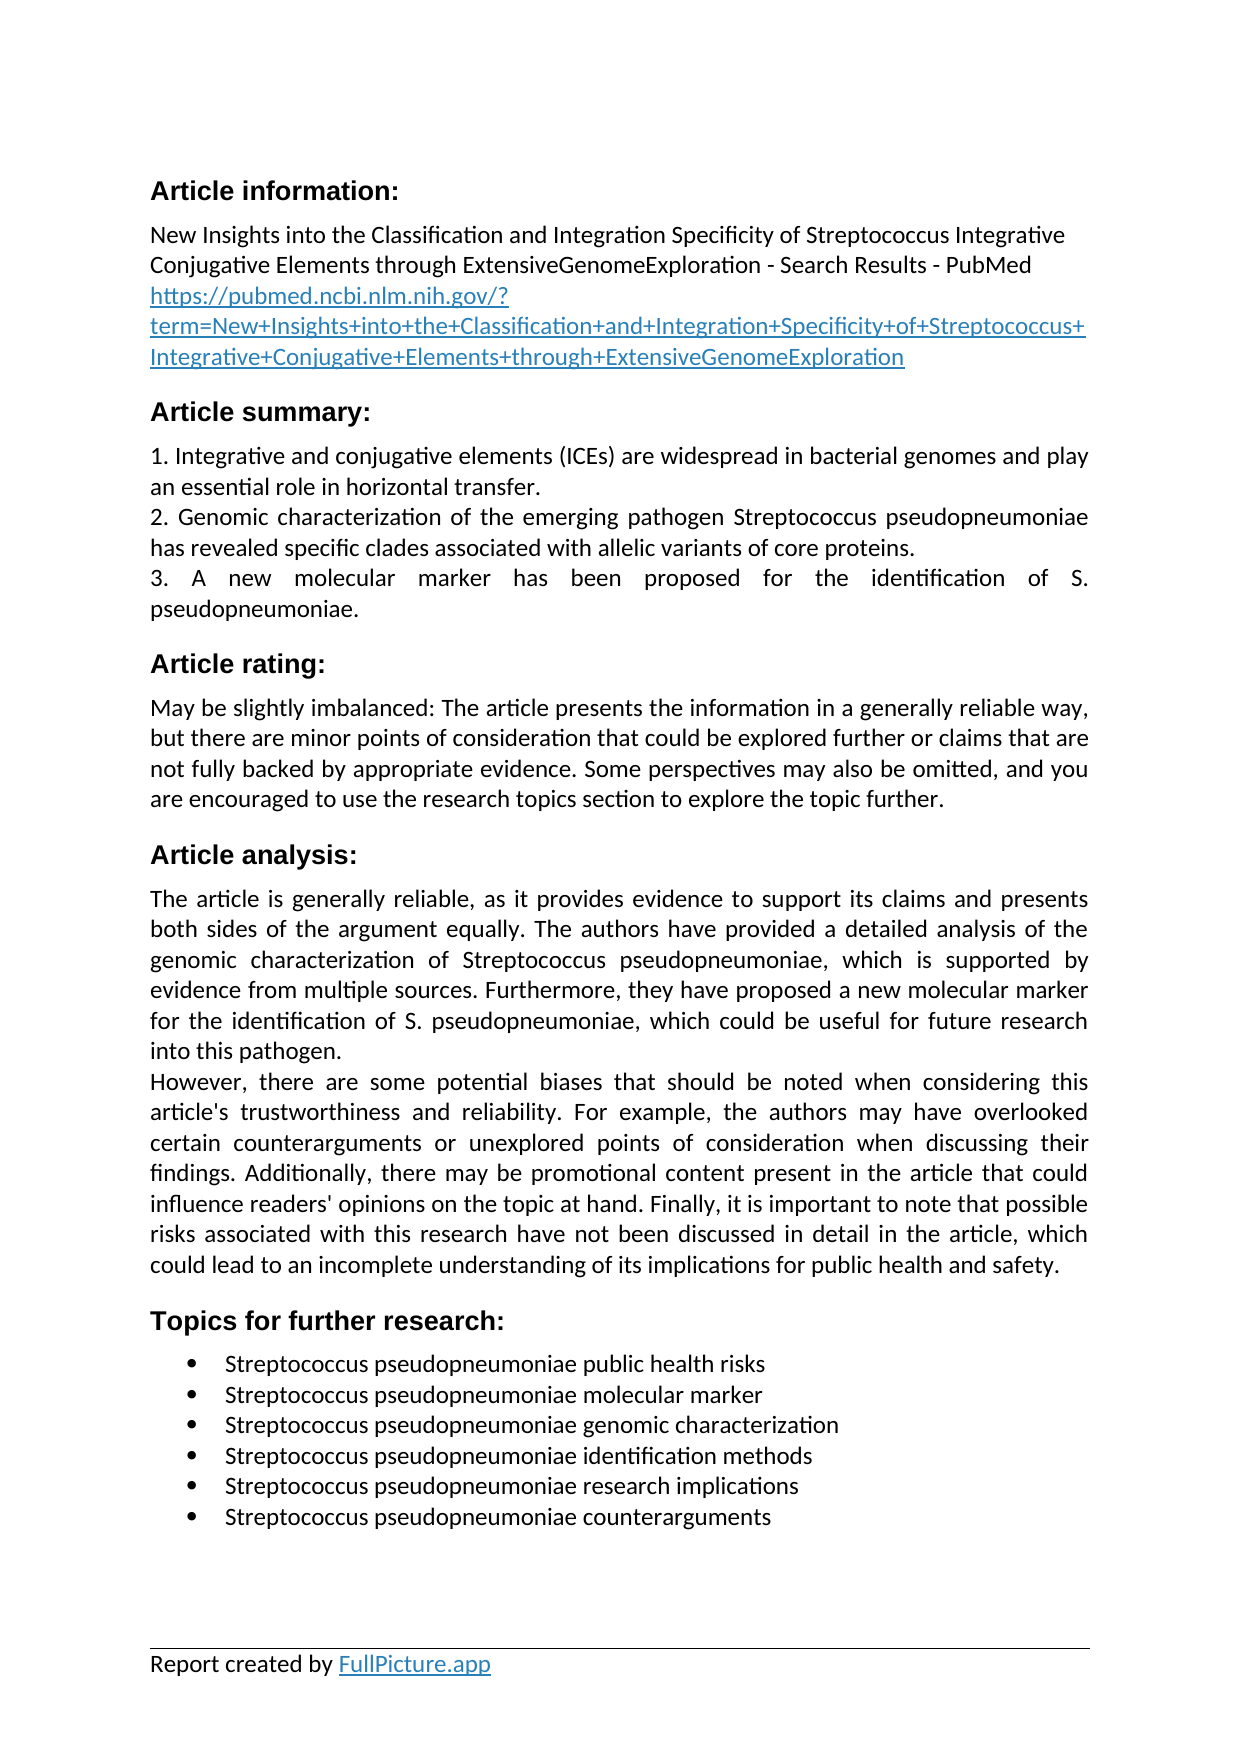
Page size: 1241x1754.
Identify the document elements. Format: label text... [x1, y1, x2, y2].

text 1. Integrative and conjugative elements (ICEs) are widespread in bacterial genomes and play an essential role in horizontal transfer. [150, 440, 1090, 501]
subtitle Article rating: [150, 648, 1090, 679]
subtitle Article analysis: [150, 839, 1090, 870]
text The article is generally reliable, as it provides evidence to support its claims and presents both sides of the argument equally. The authors have provided a detailed analysis of the genomic characterization of Streptococcus pseudopneumoniae, which is supported by evidence from multiple sources. Furthermore, they have proposed a new molecular marker for the identification of S. pseudopneumoniae, which could be useful for future research into this pathogen. [150, 883, 1090, 1066]
text 2. Genomic characterization of the emerging pathogen Streptococcus pseudopneumoniae has revealed specific clades associated with allelic variants of core proteins. [150, 501, 1090, 562]
subtitle Article summary: [150, 396, 1090, 428]
text New Insights into the Classification and Integration Specificity of Streptococcus Integrative Conjugative Elements through ExtensiveGenomeExploration - Search Results - PubMedhttps://pubmed.ncbi.nlm.nih.gov/?term=New+Insights+into+the+Classification+and+Integration+Specificity+of+Streptococcus+Integrative+Conjugative+Elements+through+ExtensiveGenomeExploration [150, 219, 1090, 371]
list Streptococcus pseudopneumoniae research implications [187, 1470, 1090, 1501]
list Streptococcus pseudopneumoniae genomic characterization [187, 1409, 1090, 1440]
list Streptococcus pseudopneumoniae identification methods [187, 1440, 1090, 1470]
text May be slightly imbalanced: The article presents the information in a generally reliable way, but there are minor points of consideration that could be explored further or claims that are not fully backed by appropriate evidence. Some perspectives may also be omitted, and you are encouraged to use the research topics section to explore the topic further. [150, 692, 1090, 814]
list Streptococcus pseudopneumoniae molecular marker [187, 1379, 1090, 1409]
subtitle Topics for further research: [150, 1304, 1090, 1336]
list Streptococcus pseudopneumoniae public health risks [187, 1348, 1090, 1379]
text 3. A new molecular marker has been proposed for the identification of S. pseudopneumoniae. [150, 562, 1090, 623]
subtitle Article information: [150, 175, 1090, 206]
list Streptococcus pseudopneumoniae counterarguments [187, 1501, 1090, 1531]
text However, there are some potential biases that should be noted when considering this article's trustworthiness and reliability. For example, the authors may have overlooked certain counterarguments or unexplored points of consideration when discussing their findings. Additionally, there may be promotional content present in the article that could influence readers' opinions on the topic at hand. Finally, it is important to note that possible risks associated with this research have not been discussed in detail in the article, which could lead to an incomplete understanding of its implications for public health and safety. [150, 1066, 1090, 1279]
